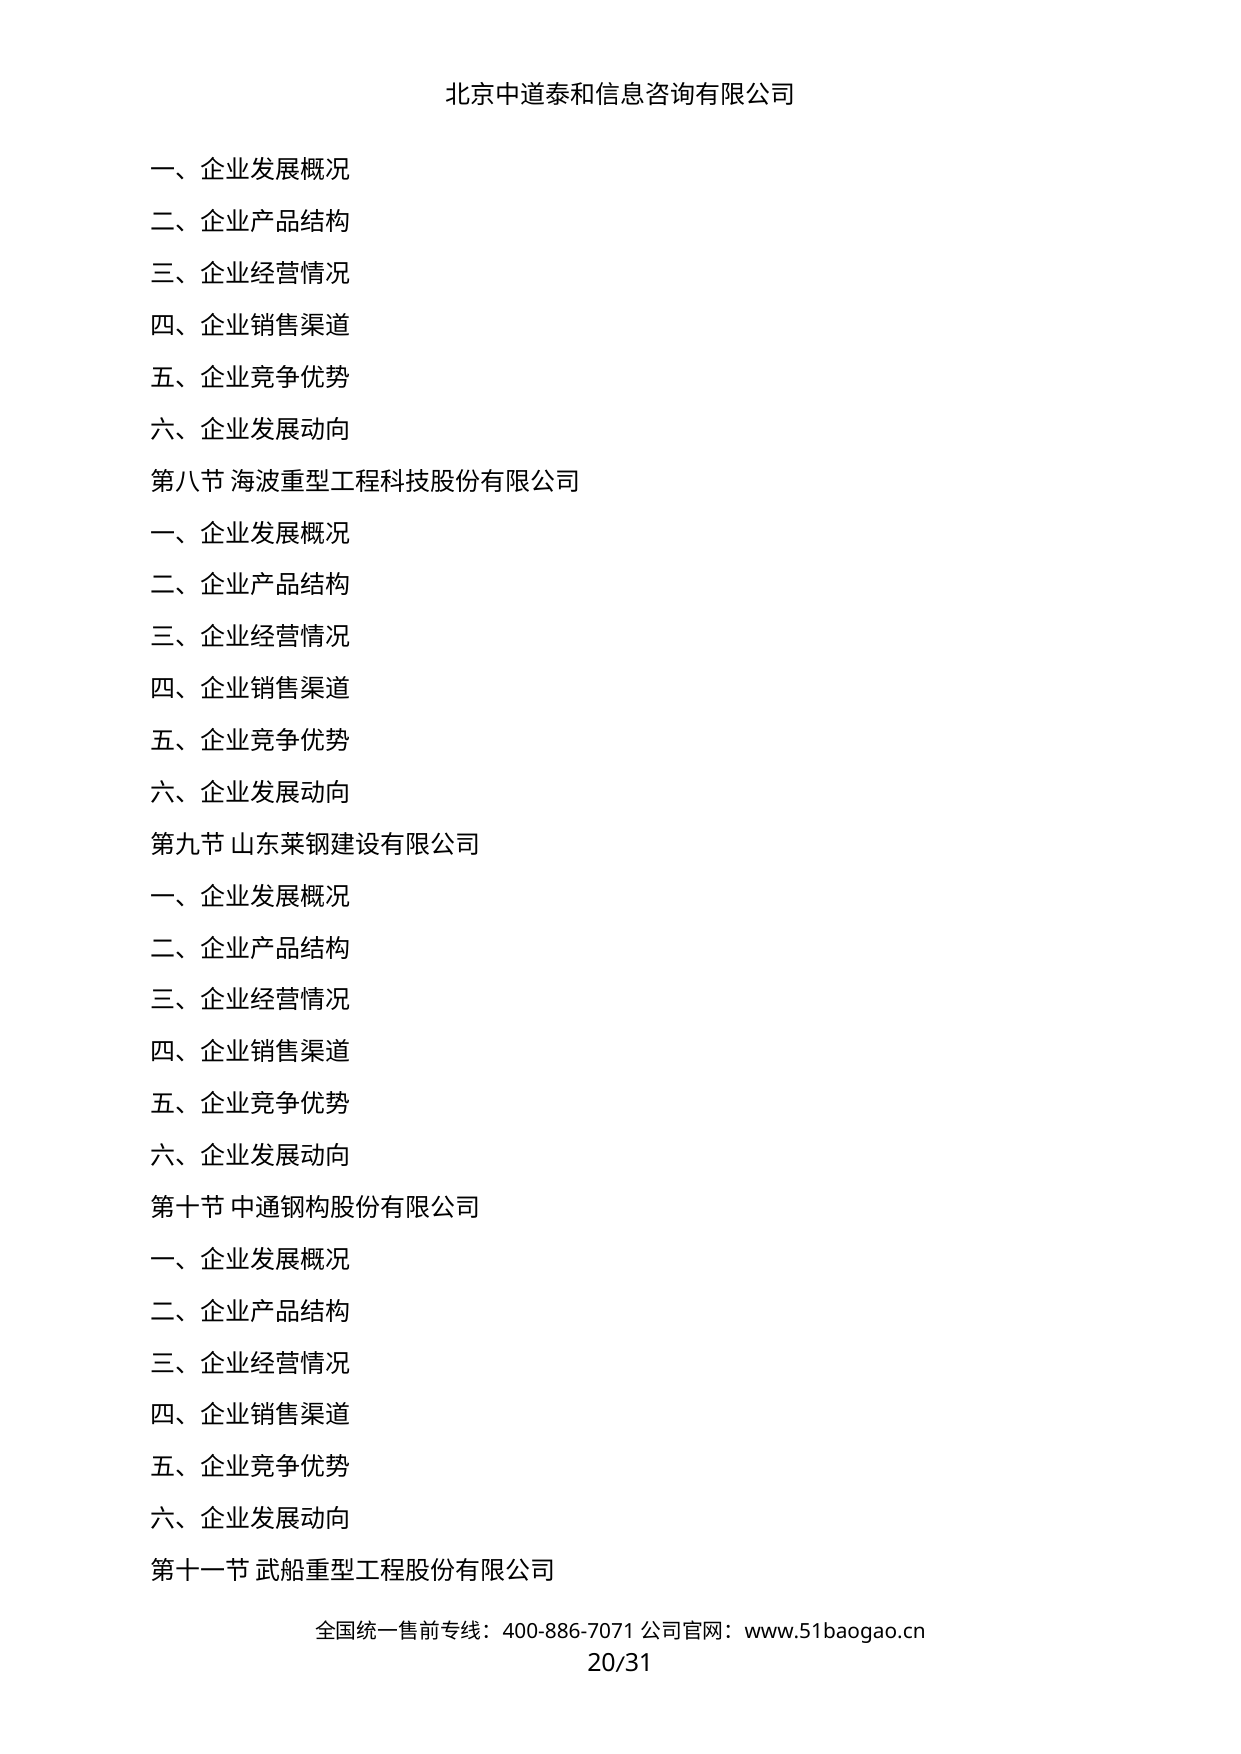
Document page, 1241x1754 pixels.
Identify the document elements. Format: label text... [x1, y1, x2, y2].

text 一、企业发展概况 [150, 1239, 1090, 1276]
text 四、企业销售渠道 [150, 1395, 1090, 1431]
text 五、企业竞争优势 [150, 1084, 1090, 1120]
text 一、企业发展概况 [150, 150, 1090, 186]
text 第十一节 武船重型工程股份有限公司 [150, 1551, 1090, 1587]
text 三、企业经营情况 [150, 617, 1090, 653]
text 一、企业发展概况 [150, 513, 1090, 549]
text 第十节 中通钢构股份有限公司 [150, 1187, 1090, 1224]
text 三、企业经营情况 [150, 980, 1090, 1016]
text 二、企业产品结构 [150, 1291, 1090, 1327]
text 六、企业发展动向 [150, 772, 1090, 809]
text 一、企业发展概况 [150, 876, 1090, 912]
text 三、企业经营情况 [150, 1343, 1090, 1379]
text 四、企业销售渠道 [150, 1032, 1090, 1068]
text 第九节 山东莱钢建设有限公司 [150, 824, 1090, 861]
text 四、企业销售渠道 [150, 669, 1090, 705]
text 六、企业发展动向 [150, 1136, 1090, 1172]
text 二、企业产品结构 [150, 565, 1090, 601]
text 二、企业产品结构 [150, 928, 1090, 964]
text 第八节 海波重型工程科技股份有限公司 [150, 461, 1090, 497]
text 四、企业销售渠道 [150, 306, 1090, 342]
text 五、企业竞争优势 [150, 357, 1090, 394]
text 六、企业发展动向 [150, 1499, 1090, 1535]
text 二、企业产品结构 [150, 202, 1090, 238]
text 五、企业竞争优势 [150, 721, 1090, 757]
text 三、企业经营情况 [150, 254, 1090, 290]
text 六、企业发展动向 [150, 409, 1090, 446]
text 五、企业竞争优势 [150, 1447, 1090, 1483]
